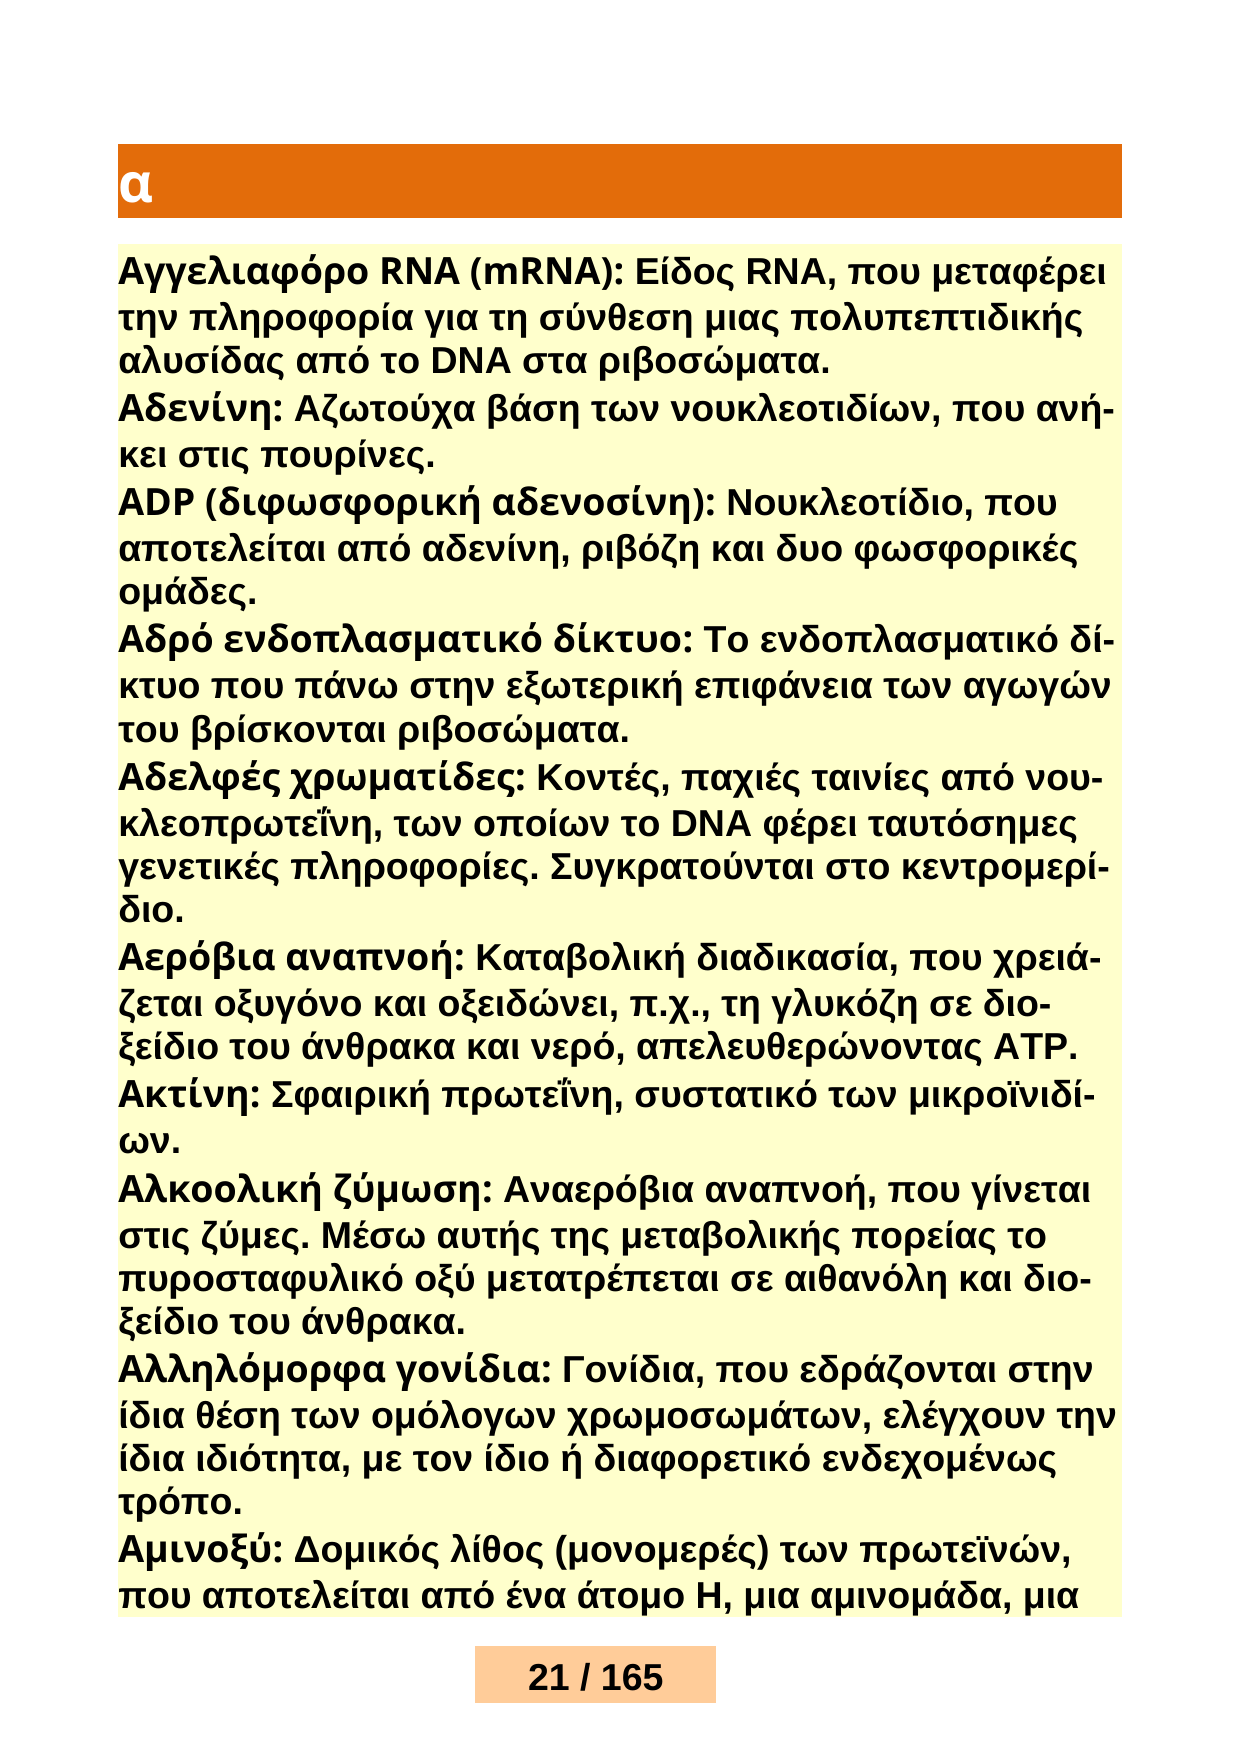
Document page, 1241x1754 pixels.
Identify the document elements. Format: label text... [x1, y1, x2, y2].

text Αερόβια αναπνοή: Καταβολική διαδικασία, που χρειά-ζεται οξυγόνο και οξειδώνει, π.χ., τη γλυκόζη σε διο-ξείδιο του άνθρακα και νερό, απελευθερώνοντας ΑΤΡ. [118, 930, 1122, 1068]
text Αγγελιαφόρο RNA (mRNA): Είδος RNA, που μεταφέρει την πληροφορία για τη σύνθεση μιας πολυπεπτιδικής αλυσίδας από το DNA στα ριβοσώματα. [118, 244, 1122, 381]
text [118, 1523, 1122, 1617]
subtitle α [118, 144, 1122, 218]
text Ακτίνη: Σφαιρική πρωτεΐνη, συστατικό των μικροϊνιδί-ων. [118, 1068, 1122, 1162]
text Αλληλόμορφα γονίδια: Γονίδια, που εδράζονται στην ίδια θέση των ομόλογων χρωμοσωμάτων, ελέγχουν την ίδια ιδιότητα, με τον ίδιο ή διαφορετικό ενδεχομένως τρόπο. [118, 1342, 1122, 1523]
text Αδενίνη: Αζωτούχα βάση των νουκλεοτιδίων, που ανή-κει στις πουρίνες. [118, 381, 1122, 475]
text Αδελφές χρωματίδες: Κοντές, παχιές ταινίες από νου-κλεοπρωτεΐνη, των οποίων το DNA φέρει ταυτόσημες γενετικές πληροφορίες. Συγκρατούνται στο κεντρομερί-διο. [118, 750, 1122, 930]
text Αδρό ενδοπλασματικό δίκτυο: Το ενδοπλασματικό δί-κτυο που πάνω στην εξωτερική επιφάνεια των αγωγών του βρίσκονται ριβοσώματα. [118, 613, 1122, 750]
text ADP (διφωσφορική αδενοσίνη): Νουκλεοτίδιο, που αποτελείται από αδενίνη, ριβόζη και δυο φωσφορικές ομάδες. [118, 475, 1122, 613]
text Αλκοολική ζύμωση: Αναερόβια αναπνοή, που γίνεται στις ζύμες. Μέσω αυτής της μεταβολικής πορείας το πυροσταφυλικό οξύ μετατρέπεται σε αιθανόλη και διο-ξείδιο του άνθρακα. [118, 1162, 1122, 1342]
